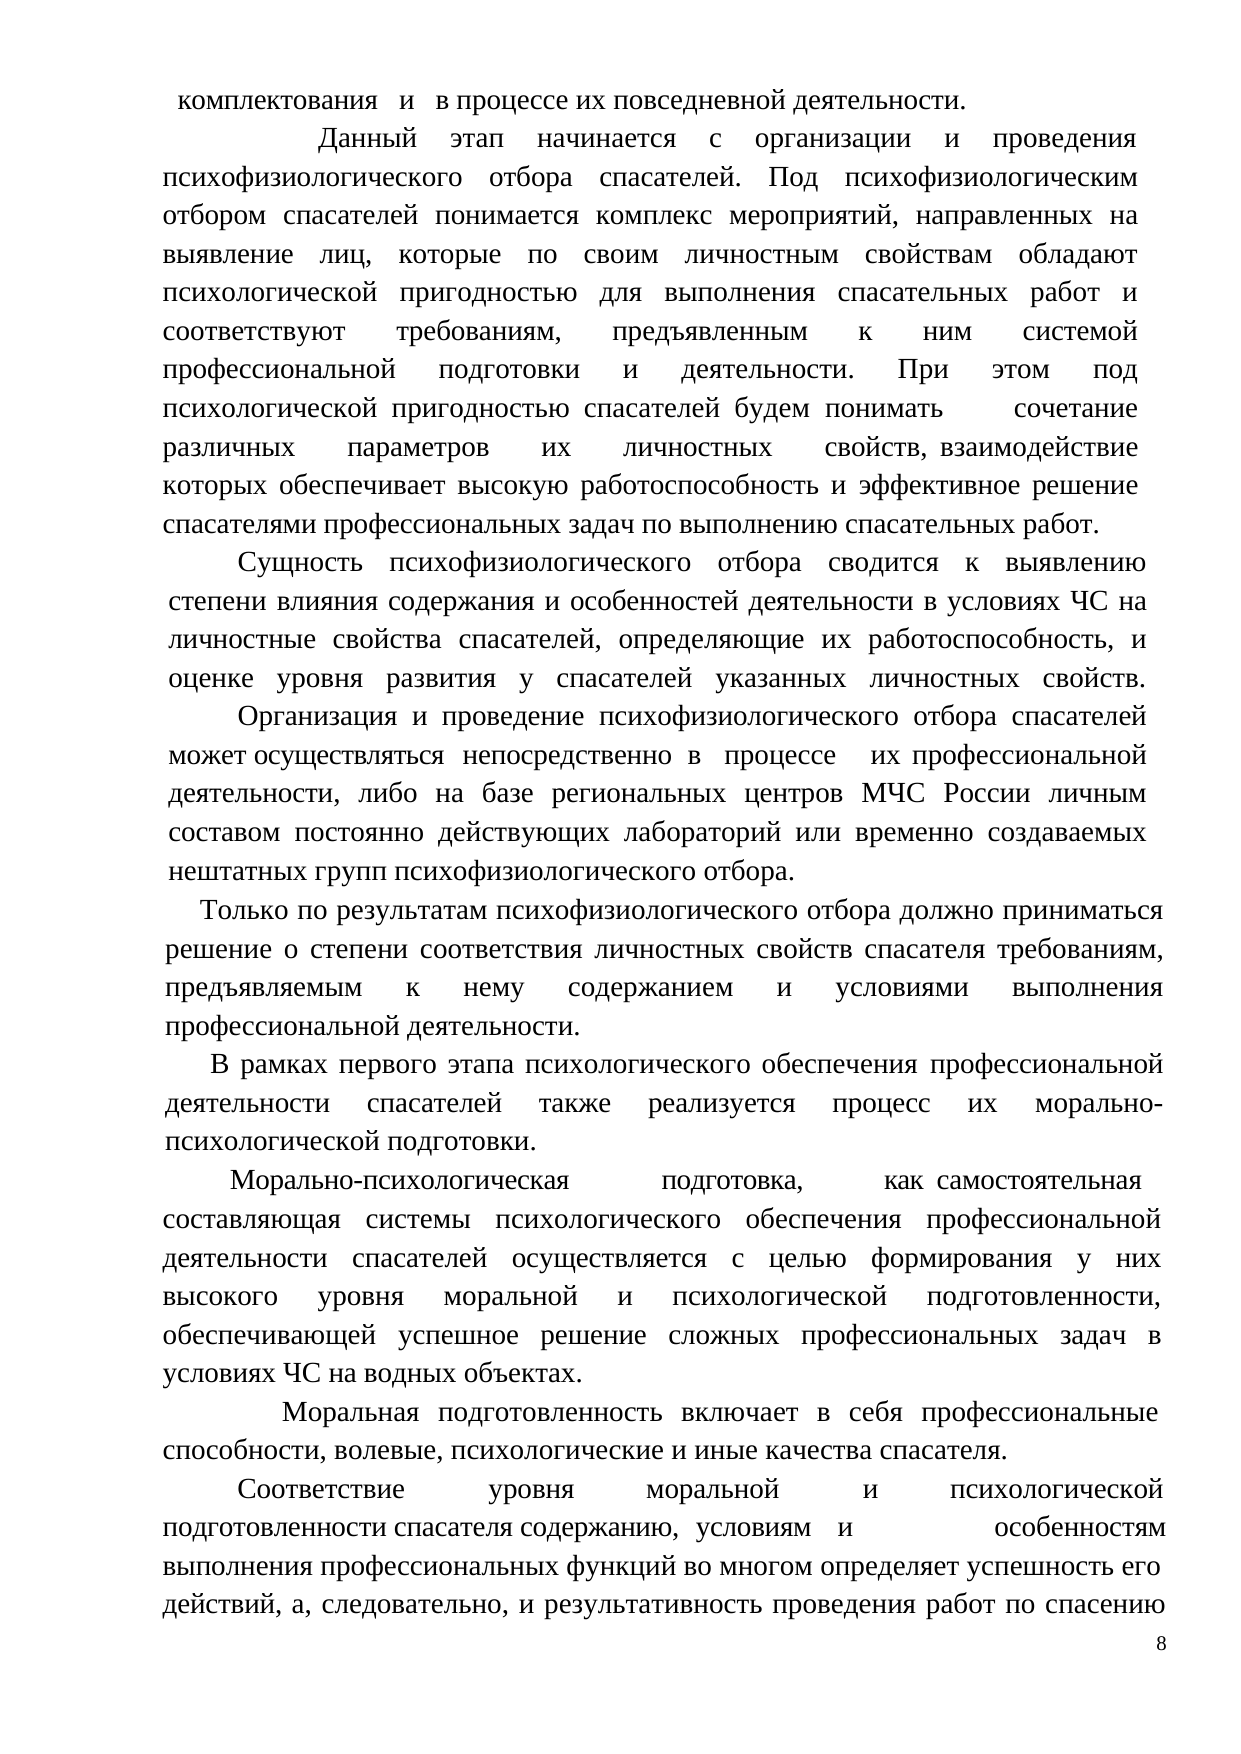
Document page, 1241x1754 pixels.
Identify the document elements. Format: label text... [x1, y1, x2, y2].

text В рамках первого этапа психологического обеспечения профессиональной деятельности спасателей также реализуется процесс их морально-психологической подготовки. [156, 1046, 1163, 1157]
text Морально-психологическая подготовка, как самостоятельная [229, 1162, 1166, 1196]
text Данный этап начинается с организации и проведения психофизиологического отбора спасателей. Под психофизиологическим отбором спасателей понимается комплекс мероприятий, направленных на выявление лиц, которые по своим личностным свойствам обладают психологической пригодностью для выполнения спасательных работ и соответствуют требованиям, предъявленным к ним системой профессиональной подготовки и деятельности. При этом под психологической пригодностью спасателей будем понимать сочетание различных параметров их личностных свойств, взаимодействие которых обеспечивает высокую работоспособность и эффективное решение спасателями профессиональных задач по выполнению спасательных работ. [153, 120, 1138, 539]
text Сущность психофизиологического отбора сводится к выявлению степени влияния содержания и особенностей деятельности в условиях ЧС на личностные свойства спасателей, определяющие их работоспособность, и оценке уровня развития у спасателей указанных личностных свойств. Организация и проведение психофизиологического отбора спасателей может осуществляться непосредственно в процессе их профессиональной деятельности, либо на базе региональных центров МЧС России личным составом постоянно действующих лабораторий или временно создаваемых нештатных групп психофизиологического отбора. [168, 544, 1147, 886]
text Соответствие уровня моральной и психологической подготовленности спасателя содержанию, условиям и особенностям выполнения профессиональных функций во многом определяет успешность его [153, 1471, 1166, 1582]
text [168, 82, 1166, 115]
text Моральная подготовленность включает в себя профессиональные способности, волевые, психологические и иные качества спасателя. [153, 1394, 1160, 1466]
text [162, 1587, 1166, 1620]
text Только по результатам психофизиологического отбора должно приниматься решение о степени соответствия личностных свойств спасателя требованиям, предъявляемым к нему содержанием и условиями выполнения профессиональной деятельности. [156, 892, 1164, 1041]
text составляющая системы психологического обеспечения профессиональной деятельности спасателей осуществляется с целью формирования у них высокого уровня моральной и психологической подготовленности, обеспечивающей успешное решение сложных профессиональных задач в условиях ЧС на водных объектах. [162, 1201, 1162, 1389]
